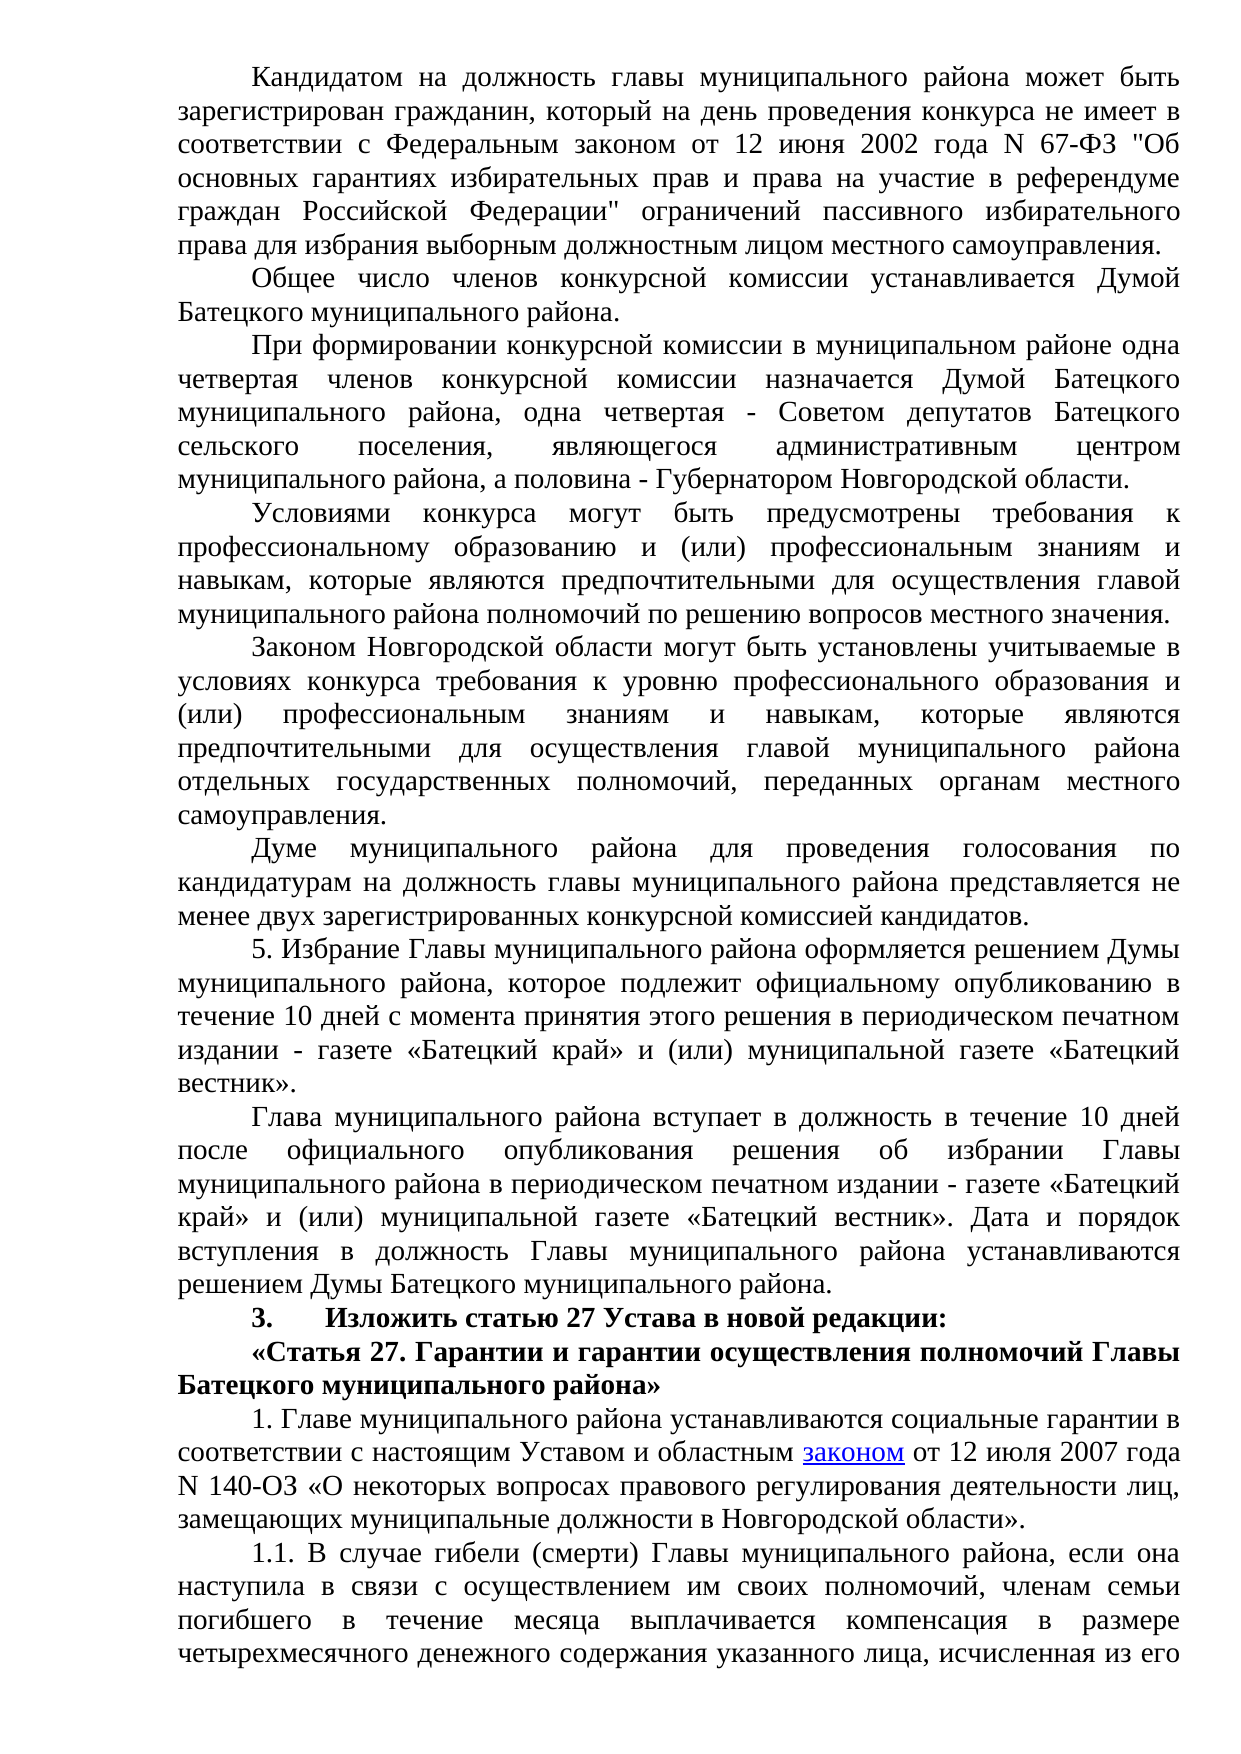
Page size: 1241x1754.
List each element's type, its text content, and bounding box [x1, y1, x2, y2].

text Законом Новгородской области могут быть установлены учитываемые в условиях конкурса требования к уровню профессионального образования и (или) профессиональным знаниям и навыкам, которые являются предпочтительными для осуществления главой муниципального района отдельных государственных полномочий, переданных органам местного самоуправления. [177, 629, 1181, 831]
text При формировании конкурсной комиссии в муниципальном районе одна четвертая членов конкурсной комиссии назначается Думой Батецкого муниципального района, одна четвертая - Советом депутатов Батецкого сельского поселения, являющегося административным центром муниципального района, а половина - Губернатором Новгородской области. [177, 327, 1181, 495]
text Кандидатом на должность главы муниципального района может быть зарегистрирован гражданин, который на день проведения конкурса не имеет в соответствии с Федеральным законом от 12 июня 2002 года N 67-ФЗ "Об основных гарантиях избирательных прав и права на участие в референдуме граждан Российской Федерации" ограничений пассивного избирательного права для избрания выборным должностным лицом местного самоуправления. [177, 59, 1181, 260]
text Думе муниципального района для проведения голосования по кандидатурам на должность главы муниципального района представляется не менее двух зарегистрированных конкурсной комиссией кандидатов. [177, 831, 1181, 931]
text Глава муниципального района вступает в должность в течение 10 дней после официального опубликования решения об избрании Главы муниципального района в периодическом печатном издании - газете «Батецкий край» и (или) муниципальной газете «Батецкий вестник». Дата и порядок вступления в должность Главы муниципального района устанавливаются решением Думы Батецкого муниципального района. [177, 1099, 1181, 1300]
text 5. Избрание Главы муниципального района оформляется решением Думы муниципального района, которое подлежит официальному опубликованию в течение 10 дней с момента принятия этого решения в периодическом печатном издании - газете «Батецкий край» и (или) муниципальной газете «Батецкий вестник». [177, 931, 1181, 1099]
text «Статья 27. Гарантии и гарантии осуществления полномочий Главы Батецкого муниципального района» [177, 1334, 1181, 1401]
text Условиями конкурса могут быть предусмотрены требования к профессиональному образованию и (или) профессиональным знаниям и навыкам, которые являются предпочтительными для осуществления главой муниципального района полномочий по решению вопросов местного значения. [177, 495, 1181, 629]
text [177, 1535, 1181, 1669]
list Изложить статью 27 Устава в новой редакции: [177, 1300, 1181, 1334]
text 1. Главе муниципального района устанавливаются социальные гарантии в соответствии с настоящим Уставом и областным законом от 12 июля 2007 года N 140-ОЗ «О некоторых вопросах правового регулирования деятельности лиц, замещающих муниципальные должности в Новгородской области». [177, 1401, 1181, 1535]
text Общее число членов конкурсной комиссии устанавливается Думой Батецкого муниципального района. [177, 260, 1181, 327]
